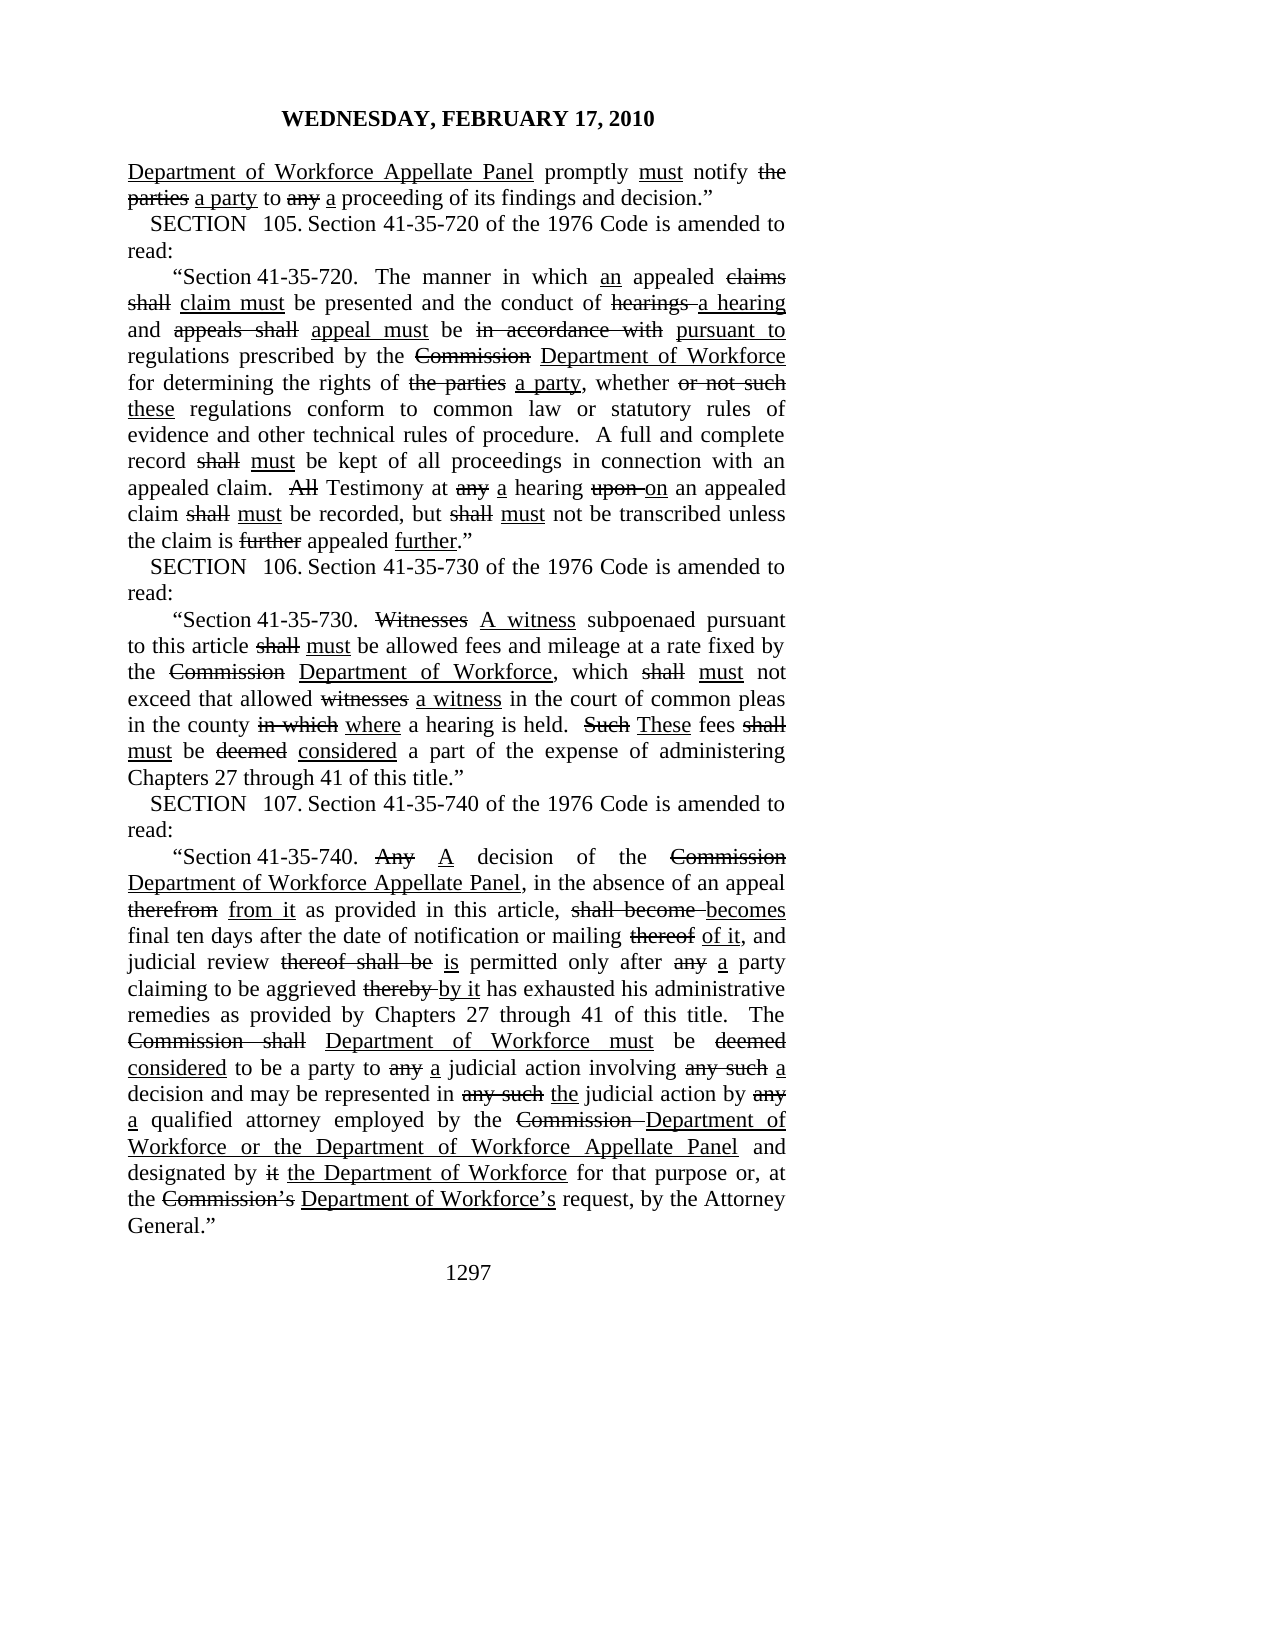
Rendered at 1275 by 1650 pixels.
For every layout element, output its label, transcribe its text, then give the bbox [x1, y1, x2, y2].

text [127, 158, 786, 210]
text SECTION 107. Section 41-35-740 of the 1976 Code is amended to read: [127, 790, 786, 843]
text SECTION 106. Section 41-35-730 of the 1976 Code is amended to read: [127, 553, 786, 606]
text SECTION 105. Section 41-35-720 of the 1976 Code is amended to read: [127, 210, 786, 263]
text “Section 41-35-730. Witnesses A witness subpoenaed pursuant to this article shall must be allowed fees and mileage at a rate fixed by the Commission Department of Workforce, which shall must not exceed that allowed witnesses a witness in the court of common pleas in the county in which where a hearing is held. Such These fees shall must be deemed considered a part of the expense of administering Chapters 27 through 41 of this title.” [127, 606, 786, 790]
text “Section 41-35-740. Any A decision of the Commission Department of Workforce Appellate Panel, in the absence of an appeal therefrom from it as provided in this article, shall become becomes final ten days after the date of notification or mailing thereof of it, and judicial review thereof shall be is permitted only after any a party claiming to be aggrieved thereby by it has exhausted his administrative remedies as provided by Chapters 27 through 41 of this title. The Commission shall Department of Workforce must be deemed considered to be a party to any a judicial action involving any such a decision and may be represented in any such the judicial action by any a qualified attorney employed by the Commission Department of Workforce or the Department of Workforce Appellate Panel and designated by it the Department of Workforce for that purpose or, at the Commission’s Department of Workforce’s request, by the Attorney General.” [127, 843, 786, 1238]
text “Section 41-35-720. The manner in which an appealed claims shall claim must be presented and the conduct of hearings a hearing and appeals shall appeal must be in accordance with pursuant to regulations prescribed by the Commission Department of Workforce for determining the rights of the parties a party, whether or not such these regulations conform to common law or statutory rules of evidence and other technical rules of procedure. A full and complete record shall must be kept of all proceedings in connection with an appealed claim. All Testimony at any a hearing upon on an appealed claim shall must be recorded, but shall must not be transcribed unless the claim is further appealed further.” [127, 263, 786, 553]
